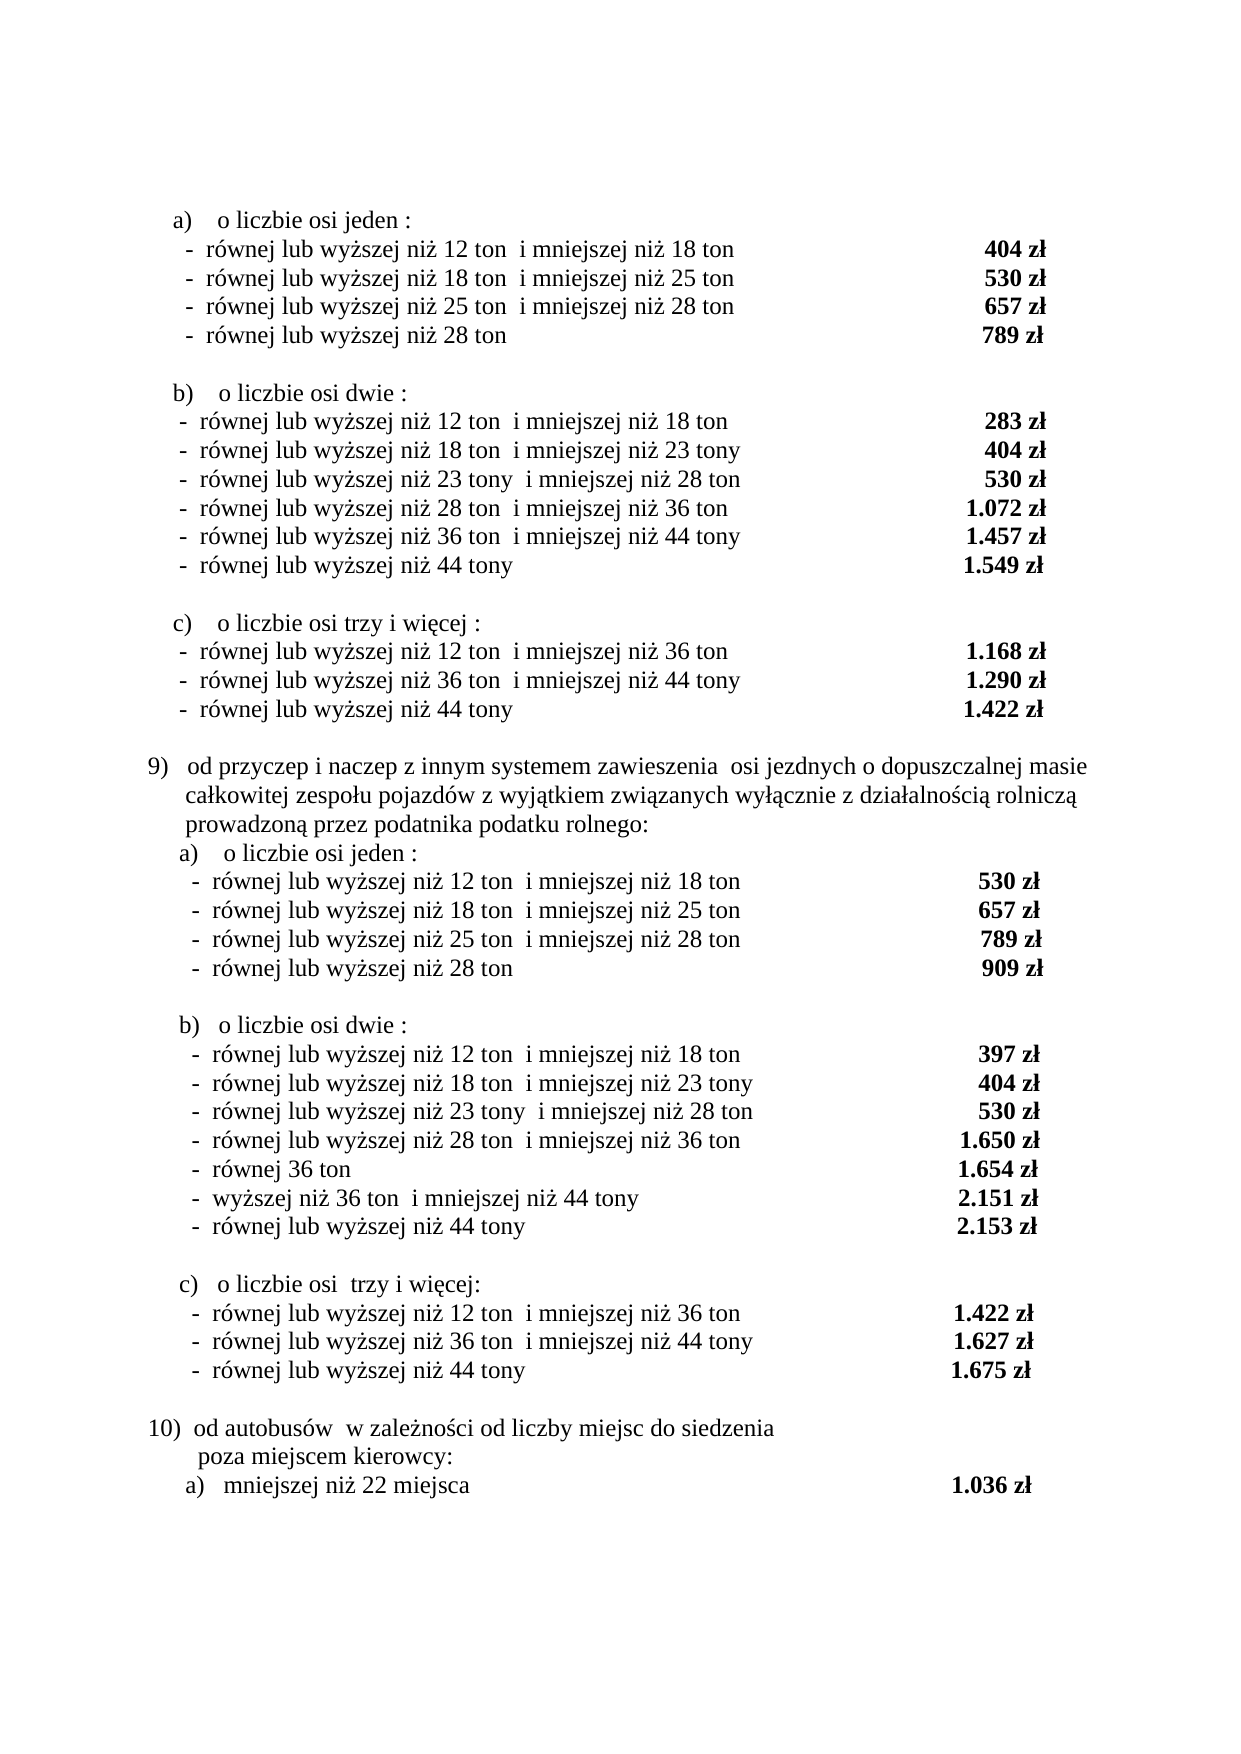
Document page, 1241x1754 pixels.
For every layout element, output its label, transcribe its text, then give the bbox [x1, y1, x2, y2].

text - równej 36 ton 1.654 zł [191, 1154, 1093, 1183]
text b) o liczbie osi dwie : [148, 1010, 1093, 1039]
text - równej lub wyższej niż 28 ton i mniejszej niż 36 ton 1.072 zł [148, 493, 1093, 521]
text - równej lub wyższej niż 36 ton i mniejszej niż 44 tony 1.627 zł [191, 1326, 1093, 1355]
text - równej lub wyższej niż 28 ton 909 zł [148, 953, 1093, 981]
text - równej lub wyższej niż 23 tony i mniejszej niż 28 ton 530 zł [191, 1096, 1093, 1125]
text - równej lub wyższej niż 44 tony 1.549 zł [148, 550, 1093, 579]
text - równej lub wyższej niż 12 ton i mniejszej niż 18 ton 397 zł [191, 1039, 1093, 1068]
text - równej lub wyższej niż 23 tony i mniejszej niż 28 ton 530 zł [148, 464, 1093, 493]
text - równej lub wyższej niż 12 ton i mniejszej niż 18 ton 530 zł [148, 866, 1093, 895]
text - równej lub wyższej niż 18 ton i mniejszej niż 25 ton 530 zł [185, 263, 1093, 291]
text - równej lub wyższej niż 28 ton i mniejszej niż 36 ton 1.650 zł [191, 1125, 1093, 1154]
text 10) od autobusów w zależności od liczby miejsc do siedzenia [148, 1413, 1093, 1441]
text - równej lub wyższej niż 18 ton i mniejszej niż 25 ton 657 zł [148, 895, 1093, 924]
text a) mniejszej niż 22 miejsca 1.036 zł [185, 1470, 1093, 1499]
text - równej lub wyższej niż 25 ton i mniejszej niż 28 ton 657 zł [148, 291, 1093, 320]
text a) o liczbie osi jeden : [148, 205, 1093, 234]
text całkowitej zespołu pojazdów z wyjątkiem związanych wyłącznie z działalnością rolniczą [148, 780, 1093, 809]
text - równej lub wyższej niż 12 ton i mniejszej niż 36 ton 1.422 zł [191, 1298, 1093, 1326]
text - równej lub wyższej niż 36 ton i mniejszej niż 44 tony 1.457 zł [148, 521, 1093, 550]
text b) o liczbie osi dwie : [148, 378, 1093, 406]
text - równej lub wyższej niż 25 ton i mniejszej niż 28 ton 789 zł [148, 924, 1093, 953]
text 9) od przyczep i naczep z innym systemem zawieszenia osi jezdnych o dopuszczalnej masie [148, 751, 1093, 780]
text - równej lub wyższej niż 44 tony 1.422 zł [148, 694, 1093, 723]
text - równej lub wyższej niż 44 tony 1.675 zł [191, 1355, 1093, 1384]
text - wyższej niż 36 ton i mniejszej niż 44 tony 2.151 zł [191, 1183, 1093, 1211]
text - równej lub wyższej niż 36 ton i mniejszej niż 44 tony 1.290 zł [148, 665, 1093, 694]
text - równej lub wyższej niż 18 ton i mniejszej niż 23 tony 404 zł [148, 435, 1093, 464]
text - równej lub wyższej niż 12 ton i mniejszej niż 36 ton 1.168 zł [148, 636, 1093, 665]
text - równej lub wyższej niż 12 ton i mniejszej niż 18 ton 283 zł [148, 406, 1093, 435]
text - równej lub wyższej niż 12 ton i mniejszej niż 18 ton 404 zł [185, 234, 1093, 263]
text - równej lub wyższej niż 44 tony 2.153 zł [191, 1211, 1093, 1240]
text - równej lub wyższej niż 28 ton 789 zł [148, 320, 1093, 349]
text c) o liczbie osi trzy i więcej: [148, 1269, 1093, 1298]
text poza miejscem kierowcy: [148, 1441, 1093, 1470]
text a) o liczbie osi jeden : [148, 838, 1093, 866]
text - równej lub wyższej niż 18 ton i mniejszej niż 23 tony 404 zł [191, 1068, 1093, 1096]
text prowadzoną przez podatnika podatku rolnego: [148, 809, 1093, 838]
text c) o liczbie osi trzy i więcej : [148, 608, 1093, 636]
